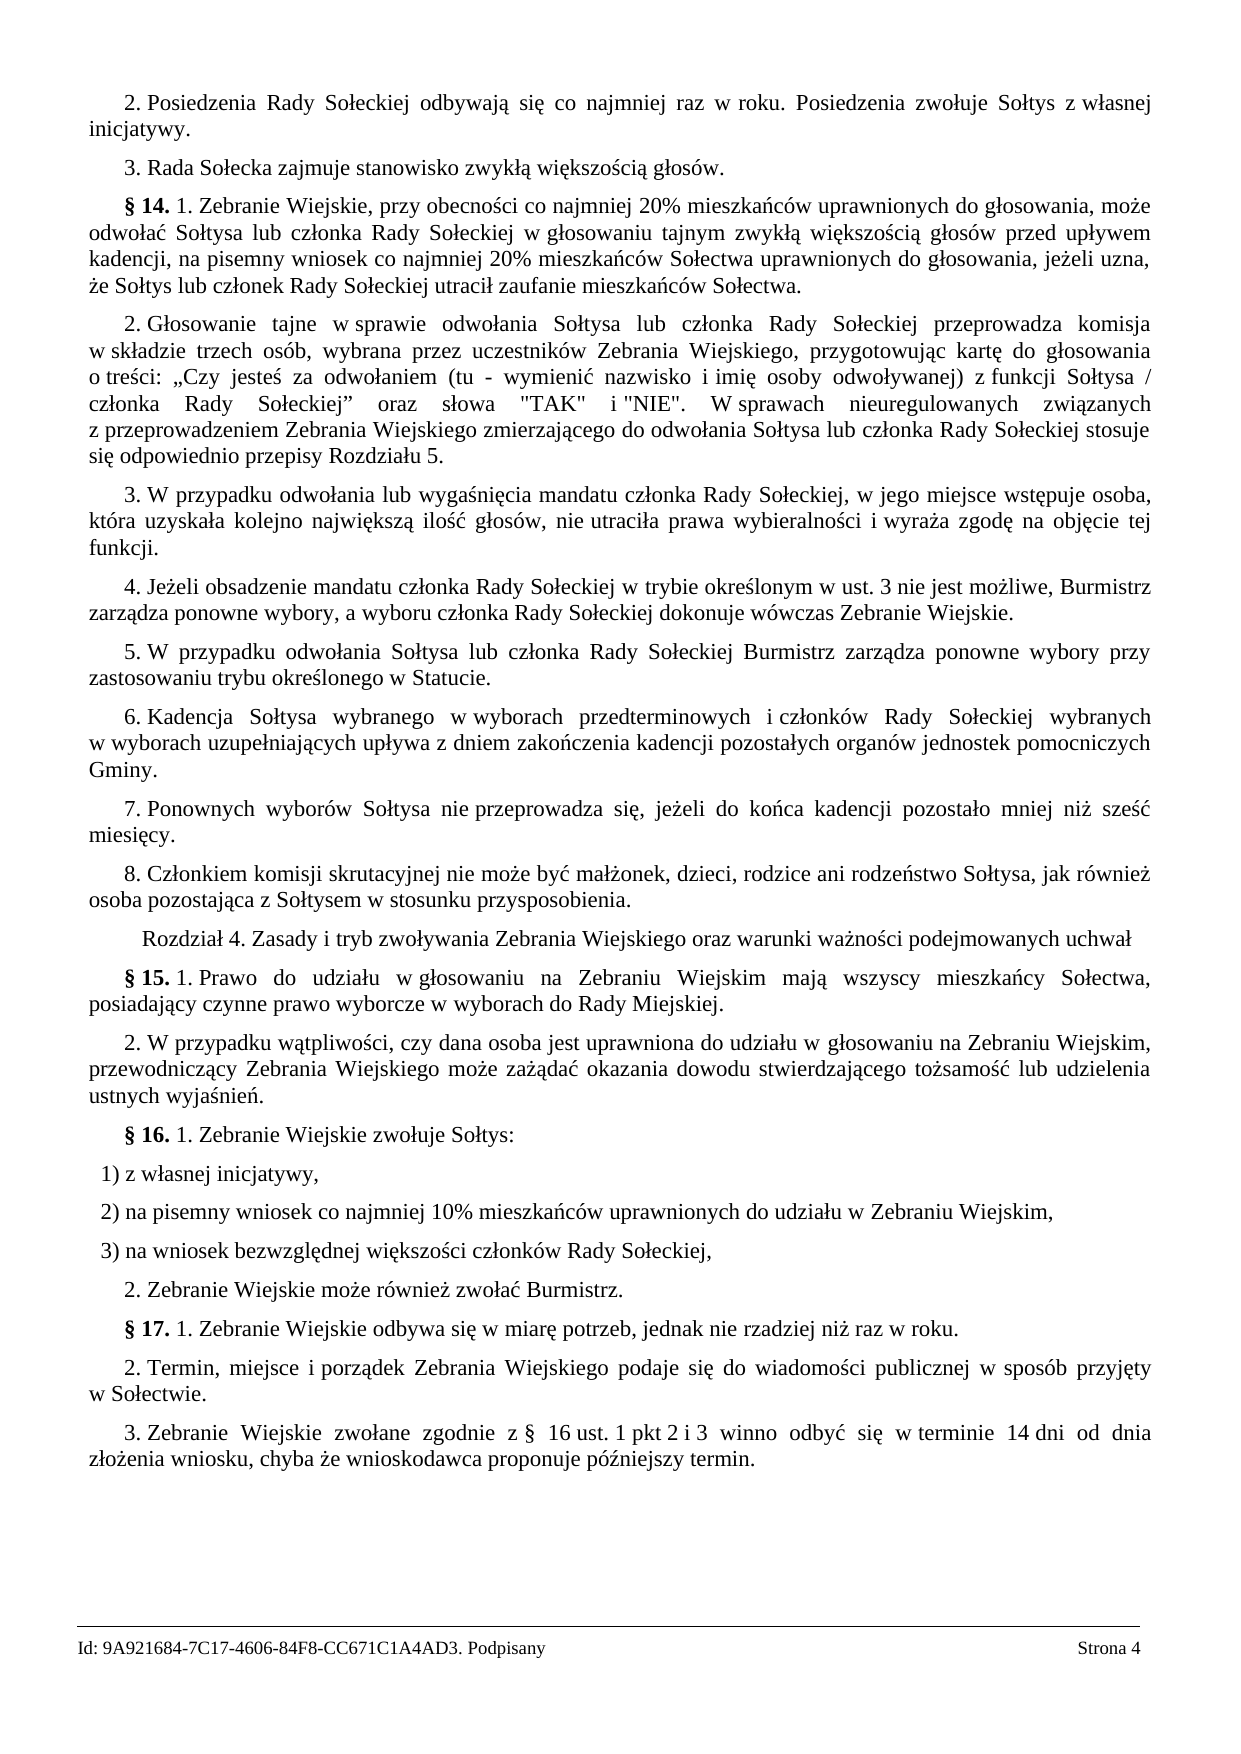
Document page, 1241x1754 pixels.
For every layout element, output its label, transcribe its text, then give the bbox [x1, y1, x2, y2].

text 7. Ponownych wyborów Sołtysa nie przeprowadza się, jeżeli do końca kadencji pozostało mniej niż sześć miesięcy. [88, 795, 1152, 847]
text Rozdział 4. Zasady i tryb zwoływania Zebrania Wiejskiego oraz warunki ważności podejmowanych uchwał [118, 925, 1152, 951]
text 1) z własnej inicjatywy, [100, 1159, 1152, 1186]
text § 15. 1. Prawo do udziału w głosowaniu na Zebraniu Wiejskim mają wszyscy mieszkańcy Sołectwa, posiadający czynne prawo wyborcze w wyborach do Rady Miejskiej. [88, 964, 1152, 1017]
text 3. Rada Sołecka zajmuje stanowisko zwykłą większością głosów. [88, 154, 1152, 180]
text § 17. 1. Zebranie Wiejskie odbywa się w miarę potrzeb, jednak nie rzadziej niż raz w roku. [88, 1315, 1152, 1341]
text 6. Kadencja Sołtysa wybranego w wyborach przedterminowych i członków Rady Sołeckiej wybranych w wyborach uzupełniających upływa z dniem zakończenia kadencji pozostałych organów jednostek pomocniczych Gminy. [88, 703, 1152, 782]
text 5. W przypadku odwołania Sołtysa lub członka Rady Sołeckiej Burmistrz zarządza ponowne wybory przy zastosowaniu trybu określonego w Statucie. [88, 638, 1152, 691]
text § 14. 1. Zebranie Wiejskie, przy obecności co najmniej 20% mieszkańców uprawnionych do głosowania, może odwołać Sołtysa lub członka Rady Sołeckiej w głosowaniu tajnym zwykłą większością głosów przed upływem kadencji, na pisemny wniosek co najmniej 20% mieszkańców Sołectwa uprawnionych do głosowania, jeżeli uzna, że Sołtys lub członek Rady Sołeckiej utracił zaufanie mieszkańców Sołectwa. [88, 193, 1152, 298]
text 8. Członkiem komisji skrutacyjnej nie może być małżonek, dzieci, rodzice ani rodzeństwo Sołtysa, jak również osoba pozostająca z Sołtysem w stosunku przysposobienia. [88, 860, 1152, 913]
text 2. Głosowanie tajne w sprawie odwołania Sołtysa lub członka Rady Sołeckiej przeprowadza komisja w składzie trzech osób, wybrana przez uczestników Zebrania Wiejskiego, przygotowując kartę do głosowania o treści: „Czy jesteś za odwołaniem (tu - wymienić nazwisko i imię osoby odwoływanej) z funkcji Sołtysa / członka Rady Sołeckiej” oraz słowa "TAK" i "NIE". W sprawach nieuregulowanych związanych z przeprowadzeniem Zebrania Wiejskiego zmierzającego do odwołania Sołtysa lub członka Rady Sołeckiej stosuje się odpowiednio przepisy Rozdziału 5. [88, 311, 1152, 469]
text 3) na wniosek bezwzględnej większości członków Rady Sołeckiej, [100, 1237, 1152, 1264]
text 3. W przypadku odwołania lub wygaśnięcia mandatu członka Rady Sołeckiej, w jego miejsce wstępuje osoba, która uzyskała kolejno największą ilość głosów, nie utraciła prawa wybieralności i wyraża zgodę na objęcie tej funkcji. [88, 481, 1152, 560]
text 2) na pisemny wniosek co najmniej 10% mieszkańców uprawnionych do udziału w Zebraniu Wiejskim, [100, 1198, 1152, 1225]
text 2. Zebranie Wiejskie może również zwołać Burmistrz. [88, 1276, 1152, 1302]
text 4. Jeżeli obsadzenie mandatu członka Rady Sołeckiej w trybie określonym w ust. 3 nie jest możliwe, Burmistrz zarządza ponowne wybory, a wyboru członka Rady Sołeckiej dokonuje wówczas Zebranie Wiejskie. [88, 573, 1152, 625]
text 2. Termin, miejsce i porządek Zebrania Wiejskiego podaje się do wiadomości publicznej w sposób przyjęty w Sołectwie. [88, 1354, 1152, 1407]
text § 16. 1. Zebranie Wiejskie zwołuje Sołtys: [88, 1121, 1152, 1147]
text 2. Posiedzenia Rady Sołeckiej odbywają się co najmniej raz w roku. Posiedzenia zwołuje Sołtys z własnej inicjatywy. [88, 88, 1152, 141]
text 2. W przypadku wątpliwości, czy dana osoba jest uprawniona do udziału w głosowaniu na Zebraniu Wiejskim, przewodniczący Zebrania Wiejskiego może zażądać okazania dowodu stwierdzającego tożsamość lub udzielenia ustnych wyjaśnień. [88, 1029, 1152, 1108]
text 3. Zebranie Wiejskie zwołane zgodnie z § 16 ust. 1 pkt 2 i 3 winno odbyć się w terminie 14 dni od dnia złożenia wniosku, chyba że wnioskodawca proponuje późniejszy termin. [88, 1419, 1152, 1472]
